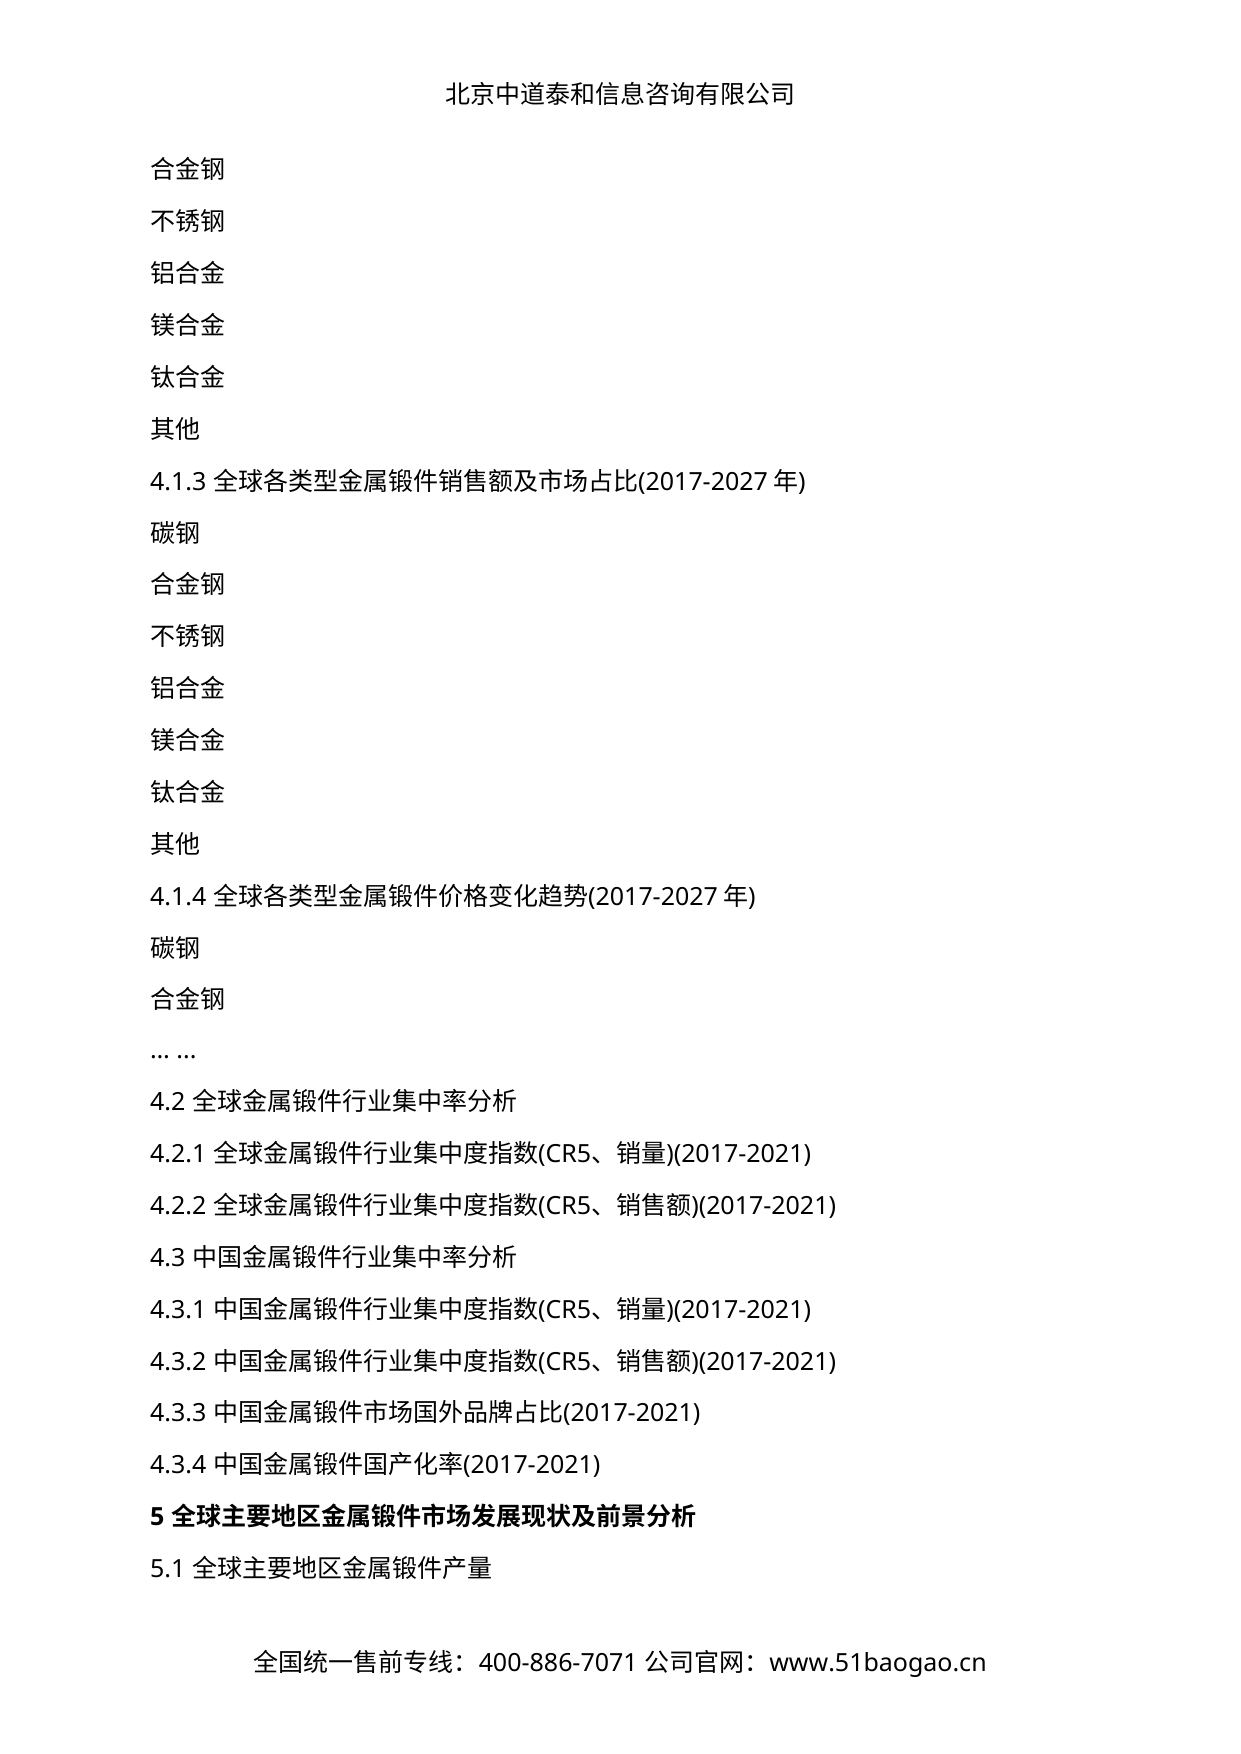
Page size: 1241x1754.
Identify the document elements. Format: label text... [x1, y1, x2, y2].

text 4.3.3 中国金属锻件市场国外品牌占比(2017-2021) [150, 1393, 1090, 1429]
text 合金钢 [150, 980, 1090, 1016]
text 4.3 中国金属锻件行业集中率分析 [150, 1237, 1090, 1273]
text 5.1 全球主要地区金属锻件产量 [150, 1548, 1090, 1585]
text 4.1.3 全球各类型金属锻件销售额及市场占比(2017-2027年) [150, 461, 1090, 497]
text 4.1.4 全球各类型金属锻件价格变化趋势(2017-2027年) [150, 876, 1090, 912]
text 铝合金 [150, 669, 1090, 705]
text … ... [150, 1032, 1090, 1066]
text 4.2.1 全球金属锻件行业集中度指数(CR5、销量)(2017-2021) [150, 1133, 1090, 1170]
text 不锈钢 [150, 617, 1090, 653]
text 4.3.2 中国金属锻件行业集中度指数(CR5、销售额)(2017-2021) [150, 1341, 1090, 1377]
text 不锈钢 [150, 202, 1090, 238]
text 其他 [150, 824, 1090, 861]
text 镁合金 [150, 721, 1090, 757]
text 4.3.1 中国金属锻件行业集中度指数(CR5、销量)(2017-2021) [150, 1289, 1090, 1325]
text 铝合金 [150, 254, 1090, 290]
text 镁合金 [150, 306, 1090, 342]
text 4.2.2 全球金属锻件行业集中度指数(CR5、销售额)(2017-2021) [150, 1185, 1090, 1222]
text 其他 [150, 409, 1090, 446]
text 碳钢 [150, 928, 1090, 964]
text 4.2 全球金属锻件行业集中率分析 [150, 1082, 1090, 1118]
text 4.3.4 中国金属锻件国产化率(2017-2021) [150, 1445, 1090, 1481]
text 钛合金 [150, 772, 1090, 809]
text 钛合金 [150, 357, 1090, 394]
text 碳钢 [150, 513, 1090, 549]
text 合金钢 [150, 150, 1090, 186]
text 合金钢 [150, 565, 1090, 601]
text 5 全球主要地区金属锻件市场发展现状及前景分析 [150, 1497, 1090, 1533]
